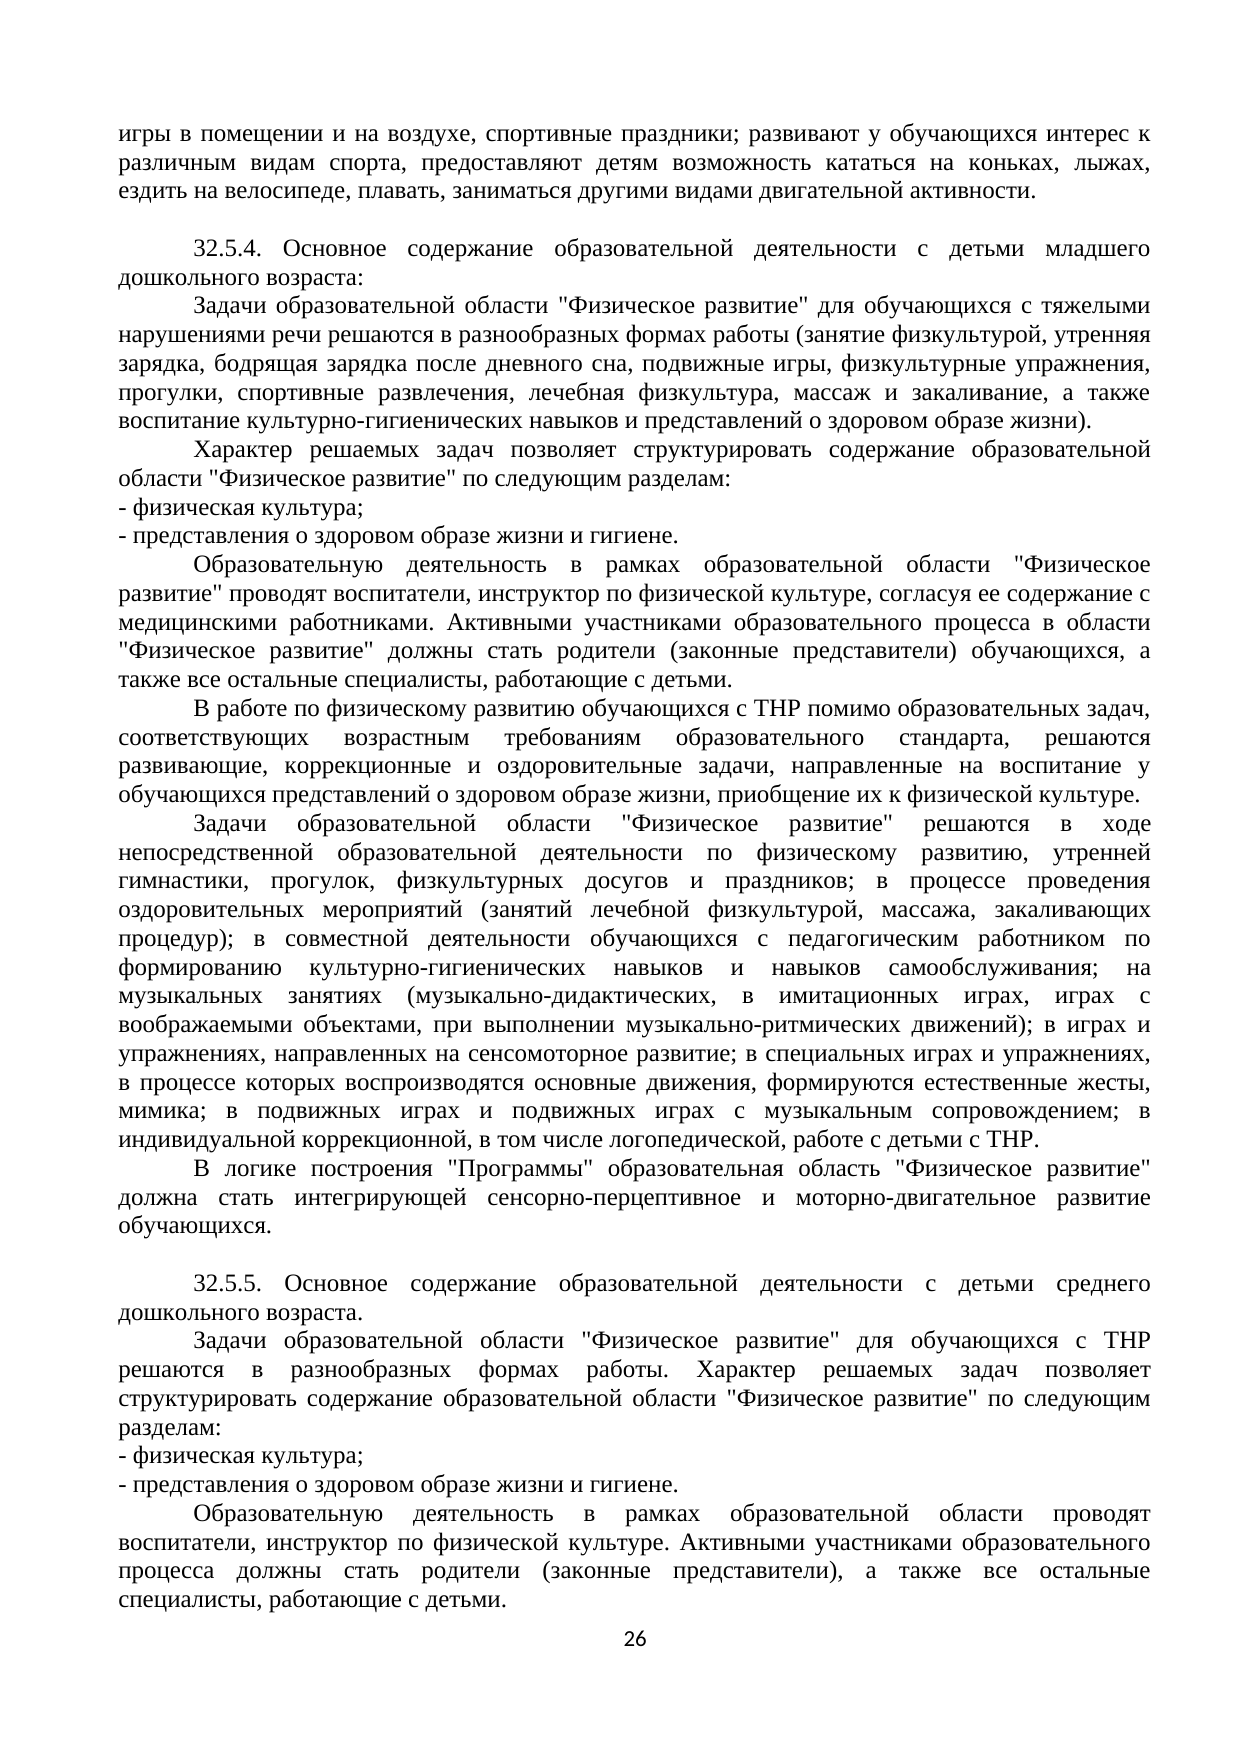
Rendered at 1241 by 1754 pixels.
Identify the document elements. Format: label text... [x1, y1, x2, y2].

text Задачи образовательной области "Физическое развитие" для обучающихся с ТНР решаются в разнообразных формах работы. Характер решаемых задач позволяет структурировать содержание образовательной области "Физическое развитие" по следующим разделам: [118, 1326, 1152, 1441]
text Задачи образовательной области "Физическое развитие" для обучающихся с тяжелыми нарушениями речи решаются в разнообразных формах работы (занятие физкультурой, утренняя зарядка, бодрящая зарядка после дневного сна, подвижные игры, физкультурные упражнения, прогулки, спортивные развлечения, лечебная физкультура, массаж и закаливание, а также воспитание культурно-гигиенических навыков и представлений о здоровом образе жизни). [118, 291, 1152, 434]
text - представления о здоровом образе жизни и гигиене. [118, 521, 1152, 549]
text В логике построения "Программы" образовательная область "Физическое развитие" должна стать интегрирующей сенсорно-перцептивное и моторно-двигательное развитие обучающихся. [118, 1153, 1152, 1239]
text - представления о здоровом образе жизни и гигиене. [118, 1469, 1152, 1498]
text - физическая культура; [118, 1441, 1152, 1469]
text 32.5.5. Основное содержание образовательной деятельности с детьми среднего дошкольного возраста. [118, 1268, 1152, 1326]
text Задачи образовательной области "Физическое развитие" решаются в ходе непосредственной образовательной деятельности по физическому развитию, утренней гимнастики, прогулок, физкультурных досугов и праздников; в процессе проведения оздоровительных мероприятий (занятий лечебной физкультурой, массажа, закаливающих процедур); в совместной деятельности обучающихся с педагогическим работником по формированию культурно-гигиенических навыков и навыков самообслуживания; на музыкальных занятиях (музыкально-дидактических, в имитационных играх, играх с воображаемыми объектами, при выполнении музыкально-ритмических движений); в играх и упражнениях, направленных на сенсомоторное развитие; в специальных играх и упражнениях, в процессе которых воспроизводятся основные движения, формируются естественные жесты, мимика; в подвижных играх и подвижных играх с музыкальным сопровождением; в индивидуальной коррекционной, в том числе логопедической, работе с детьми с ТНР. [118, 808, 1152, 1153]
text Характер решаемых задач позволяет структурировать содержание образовательной области "Физическое развитие" по следующим разделам: [118, 434, 1152, 492]
text Образовательную деятельность в рамках образовательной области проводят воспитатели, инструктор по физической культуре. Активными участниками образовательного процесса должны стать родители (законные представители), а также все остальные специалисты, работающие с детьми. [118, 1498, 1152, 1613]
text 32.5.4. Основное содержание образовательной деятельности с детьми младшего дошкольного возраста: [118, 233, 1152, 291]
text В работе по физическому развитию обучающихся с ТНР помимо образовательных задач, соответствующих возрастным требованиям образовательного стандарта, решаются развивающие, коррекционные и оздоровительные задачи, направленные на воспитание у обучающихся представлений о здоровом образе жизни, приобщение их к физической культуре. [118, 693, 1152, 808]
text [118, 118, 1152, 204]
text Образовательную деятельность в рамках образовательной области "Физическое развитие" проводят воспитатели, инструктор по физической культуре, согласуя ее содержание с медицинскими работниками. Активными участниками образовательного процесса в области "Физическое развитие" должны стать родители (законные представители) обучающихся, а также все остальные специалисты, работающие с детьми. [118, 549, 1152, 693]
text - физическая культура; [118, 492, 1152, 521]
